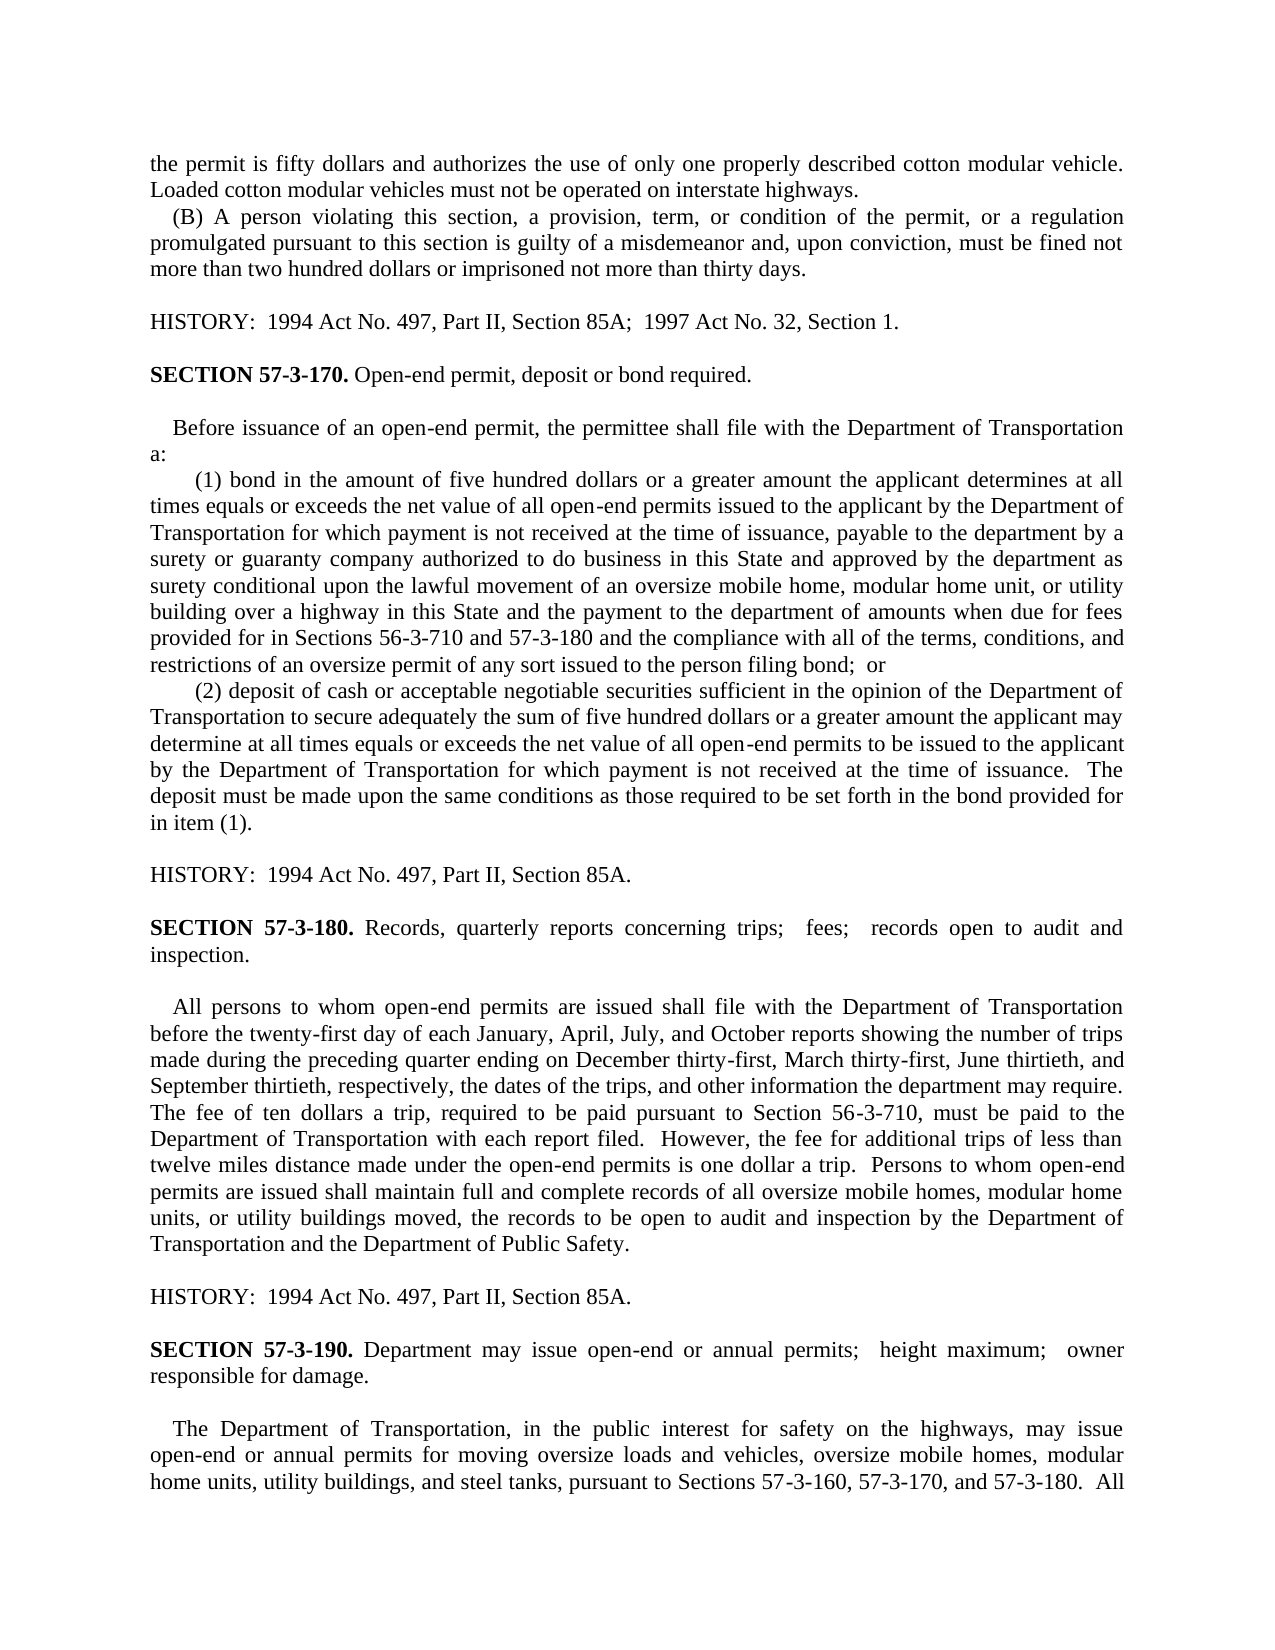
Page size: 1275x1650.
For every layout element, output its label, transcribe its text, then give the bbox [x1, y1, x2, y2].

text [150, 1415, 1125, 1494]
text SECTION 57-3-180. Records, quarterly reports concerning trips; fees; records open to audit and inspection. [150, 914, 1125, 967]
text HISTORY: 1994 Act No. 497, Part II, Section 85A; 1997 Act No. 32, Section 1. [150, 308, 1125, 334]
text (1) bond in the amount of five hundred dollars or a greater amount the applicant determines at all times equals or exceeds the net value of all open-end permits issued to the applicant by the Department of Transportation for which payment is not received at the time of issuance, payable to the department by a surety or guaranty company authorized to do business in this State and approved by the department as surety conditional upon the lawful movement of an oversize mobile home, modular home unit, or utility building over a highway in this State and the payment to the department of amounts when due for fees provided for in Sections 56-3-710 and 57-3-180 and the compliance with all of the terms, conditions, and restrictions of an oversize permit of any sort issued to the person filing bond; or [150, 466, 1125, 677]
text All persons to whom open-end permits are issued shall file with the Department of Transportation before the twenty-first day of each January, April, July, and October reports showing the number of trips made during the preceding quarter ending on December thirty-first, March thirty-first, June thirtieth, and September thirtieth, respectively, the dates of the trips, and other information the department may require. The fee of ten dollars a trip, required to be paid pursuant to Section 56-3-710, must be paid to the Department of Transportation with each report filed. However, the fee for additional trips of less than twelve miles distance made under the open-end permits is one dollar a trip. Persons to whom open-end permits are issued shall maintain full and complete records of all oversize mobile homes, modular home units, or utility buildings moved, the records to be open to audit and inspection by the Department of Transportation and the Department of Public Safety. [150, 993, 1125, 1257]
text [150, 150, 1125, 203]
text HISTORY: 1994 Act No. 497, Part II, Section 85A. [150, 862, 1125, 888]
text (2) deposit of cash or acceptable negotiable securities sufficient in the opinion of the Department of Transportation to secure adequately the sum of five hundred dollars or a greater amount the applicant may determine at all times equals or exceeds the net value of all open-end permits to be issued to the applicant by the Department of Transportation for which payment is not received at the time of issuance. The deposit must be made upon the same conditions as those required to be set forth in the bond provided for in item (1). [150, 677, 1125, 835]
text (B) A person violating this section, a provision, term, or condition of the permit, or a regulation promulgated pursuant to this section is guilty of a misdemeanor and, upon conviction, must be fined not more than two hundred dollars or imprisoned not more than thirty days. [150, 203, 1125, 282]
text HISTORY: 1994 Act No. 497, Part II, Section 85A. [150, 1283, 1125, 1309]
text SECTION 57-3-170. Open-end permit, deposit or bond required. [150, 361, 1125, 387]
text SECTION 57-3-190. Department may issue open-end or annual permits; height maximum; owner responsible for damage. [150, 1336, 1125, 1389]
text Before issuance of an open-end permit, the permittee shall file with the Department of Transportation a: [150, 413, 1125, 466]
